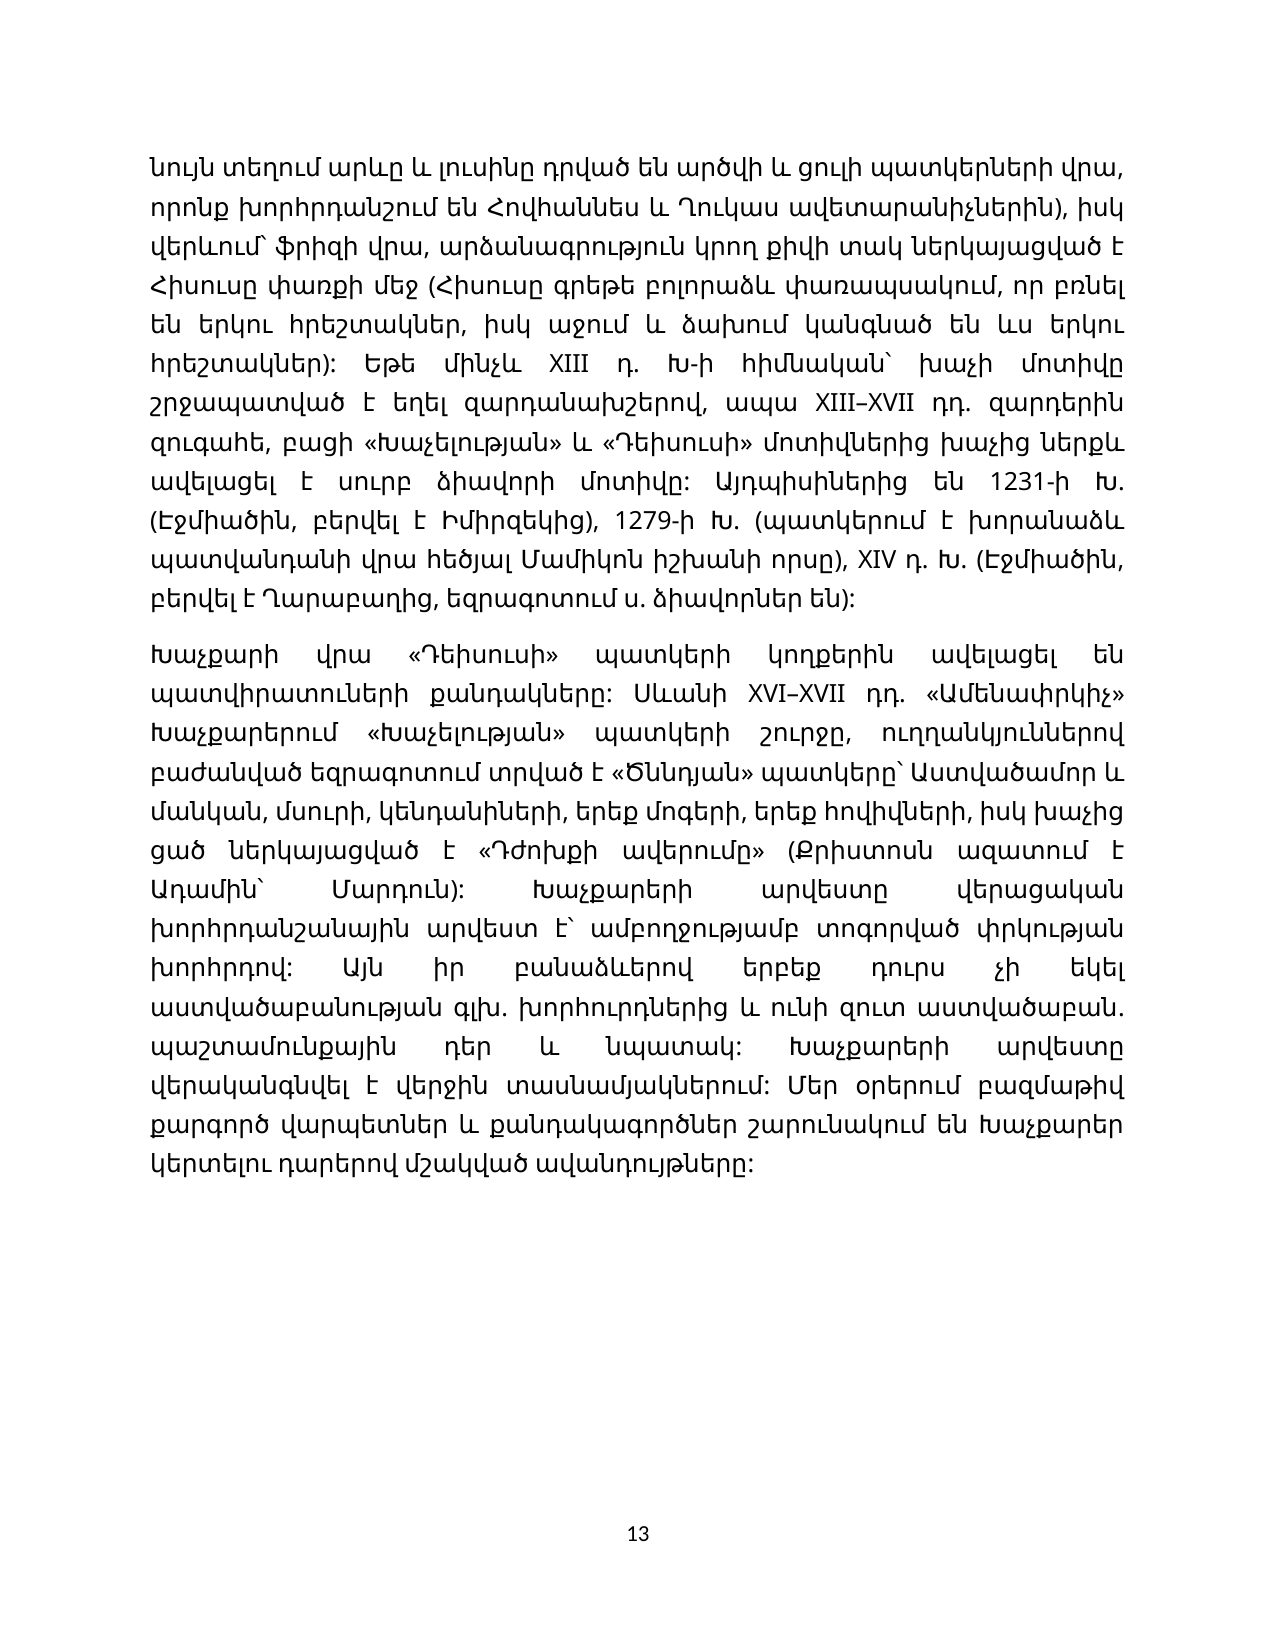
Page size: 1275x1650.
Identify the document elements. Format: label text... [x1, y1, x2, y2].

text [150, 150, 1125, 615]
text Խաչքարի վրա «Դեիսուսի» պատկերի կողքերին ավելացել են պատվիրատուների քանդակները: Սևանի XVI–XVII դդ. «Ամենափրկիչ» Խաչքարերում «Խաչելության» պատկերի շուրջը, ուղղանկյուններով բաժանված եզրագոտում տրված է «Ծննդյան» պատկերը՝ Աստվածամոր և մանկան, մսուրի, կենդանիների, երեք մոգերի, երեք հովիվների, իսկ խաչից ցած ներկայացված է «Դժոխքի ավերումը» (Քրիստոսն ազատում է Ադամին՝ Մարդուն): Խաչքարերի արվեստը վերացական խորհրդանշանային արվեստ է՝ ամբողջությամբ տոգորված փրկության խորհրդով: Այն իր բանաձևերով երբեք դուրս չի եկել աստվածաբանության գլխ. խորհուրդներից և ունի զուտ աստվածաբան. պաշտամունքային դեր և նպատակ: Խաչքարերի արվեստը վերականգնվել է վերջին տասնամյակներում: Մեր օրերում բազմաթիվ քարգործ վարպետներ և քանդակագործներ շարունակում են Խաչքարեր կերտելու դարերով մշակված ավանդույթները: [150, 637, 1125, 1180]
